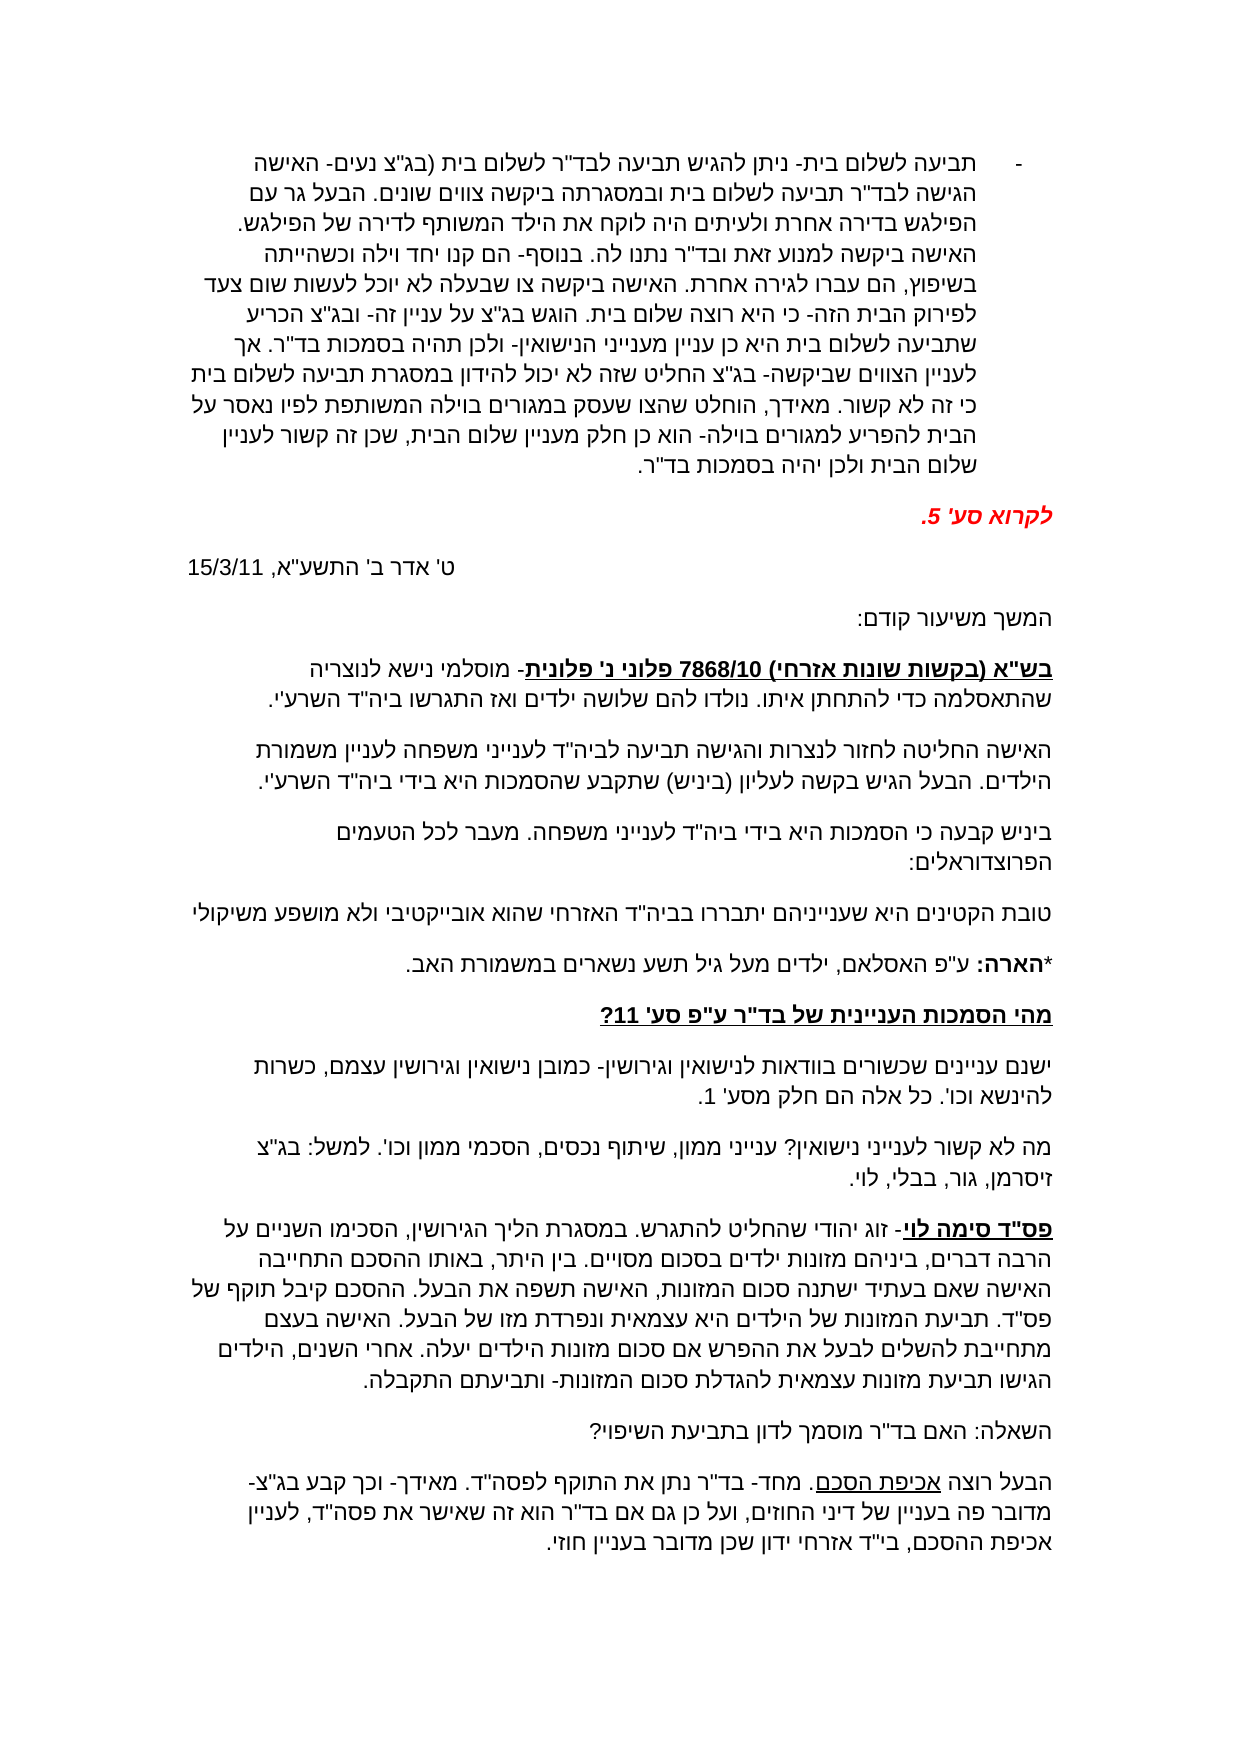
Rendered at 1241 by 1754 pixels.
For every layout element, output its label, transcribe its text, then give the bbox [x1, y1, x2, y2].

text מהי הסמכות העניינית של בד"ר ע"פ סע' 11? [187, 1002, 1053, 1028]
text המשך משיעור קודם: [187, 605, 1053, 632]
text מה לא קשור לענייני נישואין? ענייני ממון, שיתוף נכסים, הסכמי ממון וכו'. למשל: בג"צ זיסרמן, גור, בבלי, לוי. [187, 1134, 1053, 1191]
text טובת הקטינים היא שענייניהם יתבררו בביה"ד האזרחי שהוא אובייקטיבי ולא מושפע משיקולי [187, 900, 1053, 926]
text ישנם עניינים שכשורים בוודאות לנישואין וגירושין- כמובן נישואין וגירושין עצמם, כשרות להינשא וכו'. כל אלה הם חלק מסע' 1. [187, 1053, 1053, 1110]
text ביניש קבעה כי הסמכות היא בידי ביה"ד לענייני משפחה. מעבר לכל הטעמים הפרוצדוראלים: [187, 819, 1053, 875]
list תביעה לשלום בית- ניתן להגיש תביעה לבד"ר לשלום בית (בג"צ נעים- האישה הגישה לבד"ר תביעה לשלום בית ובמסגרתה ביקשה צווים שונים. הבעל גר עם הפילגש בדירה אחרת ולעיתים היה לוקח את הילד המשותף לדירה של הפילגש. האישה ביקשה למנוע זאת ובד"ר נתנו לה. בנוסף- הם קנו יחד וילה וכשהייתה בשיפוץ, הם עברו לגירה אחרת. האישה ביקשה צו שבעלה לא יוכל לעשות שום צעד לפירוק הבית הזה- כי היא רוצה שלום בית. הוגש בג"צ על עניין זה- ובג"צ הכריע שתביעה לשלום בית היא כן עניין מענייני הנישואין- ולכן תהיה בסמכות בד"ר. אך לעניין הצווים שביקשה- בג"צ החליט שזה לא יכול להידון במסגרת תביעה לשלום בית כי זה לא קשור. מאידך, הוחלט שהצו שעסק במגורים בוילה המשותפת לפיו נאסר על הבית להפריע למגורים בוילה- הוא כן חלק מעניין שלום הבית, שכן זה קשור לעניין שלום הבית ולכן יהיה בסמכות בד"ר. [187, 150, 1015, 478]
text הבעל רוצה אכיפת הסכם. מחד- בד"ר נתן את התוקף לפסה"ד. מאידך- וכך קבע בג"צ- מדובר פה בעניין של דיני החוזים, ועל כן גם אם בד"ר הוא זה שאישר את פסה"ד, לעניין אכיפת ההסכם, בי"ד אזרחי ידון שכן מדובר בעניין חוזי. [187, 1469, 1053, 1556]
text בש"א (בקשות שונות אזרחי) 7868/10 פלוני נ' פלונית- מוסלמי נישא לנוצריה שהתאסלמה כדי להתחתן איתו. נולדו להם שלושה ילדים ואז התגרשו ביה"ד השרע'י. [187, 656, 1053, 713]
text *הארה: ע"פ האסלאם, ילדים מעל גיל תשע נשארים במשמורת האב. [187, 951, 1053, 977]
text השאלה: האם בד"ר מוסמך לדון בתביעת השיפוי? [187, 1418, 1053, 1444]
text האישה החליטה לחזור לנצרות והגישה תביעה לביה"ד לענייני משפחה לעניין משמורת הילדים. הבעל הגיש בקשה לעליון (ביניש) שתקבע שהסמכות היא בידי ביה"ד השרע'י. [187, 737, 1053, 794]
text פס"ד סימה לוי- זוג יהודי שהחליט להתגרש. במסגרת הליך הגירושין, הסכימו השניים על הרבה דברים, ביניהם מזונות ילדים בסכום מסויים. בין היתר, באותו ההסכם התחייבה האישה שאם בעתיד ישתנה סכום המזונות, האישה תשפה את הבעל. ההסכם קיבל תוקף של פס"ד. תביעת המזונות של הילדים היא עצמאית ונפרדת מזו של הבעל. האישה בעצם מתחייבת להשלים לבעל את ההפרש אם סכום מזונות הילדים יעלה. אחרי השנים, הילדים הגישו תביעת מזונות עצמאית להגדלת סכום המזונות- ותביעתם התקבלה. [187, 1216, 1053, 1393]
text לקרוא סע' 5. [187, 503, 1053, 529]
text ט' אדר ב' התשע"א, 15/3/11 [187, 554, 1053, 581]
